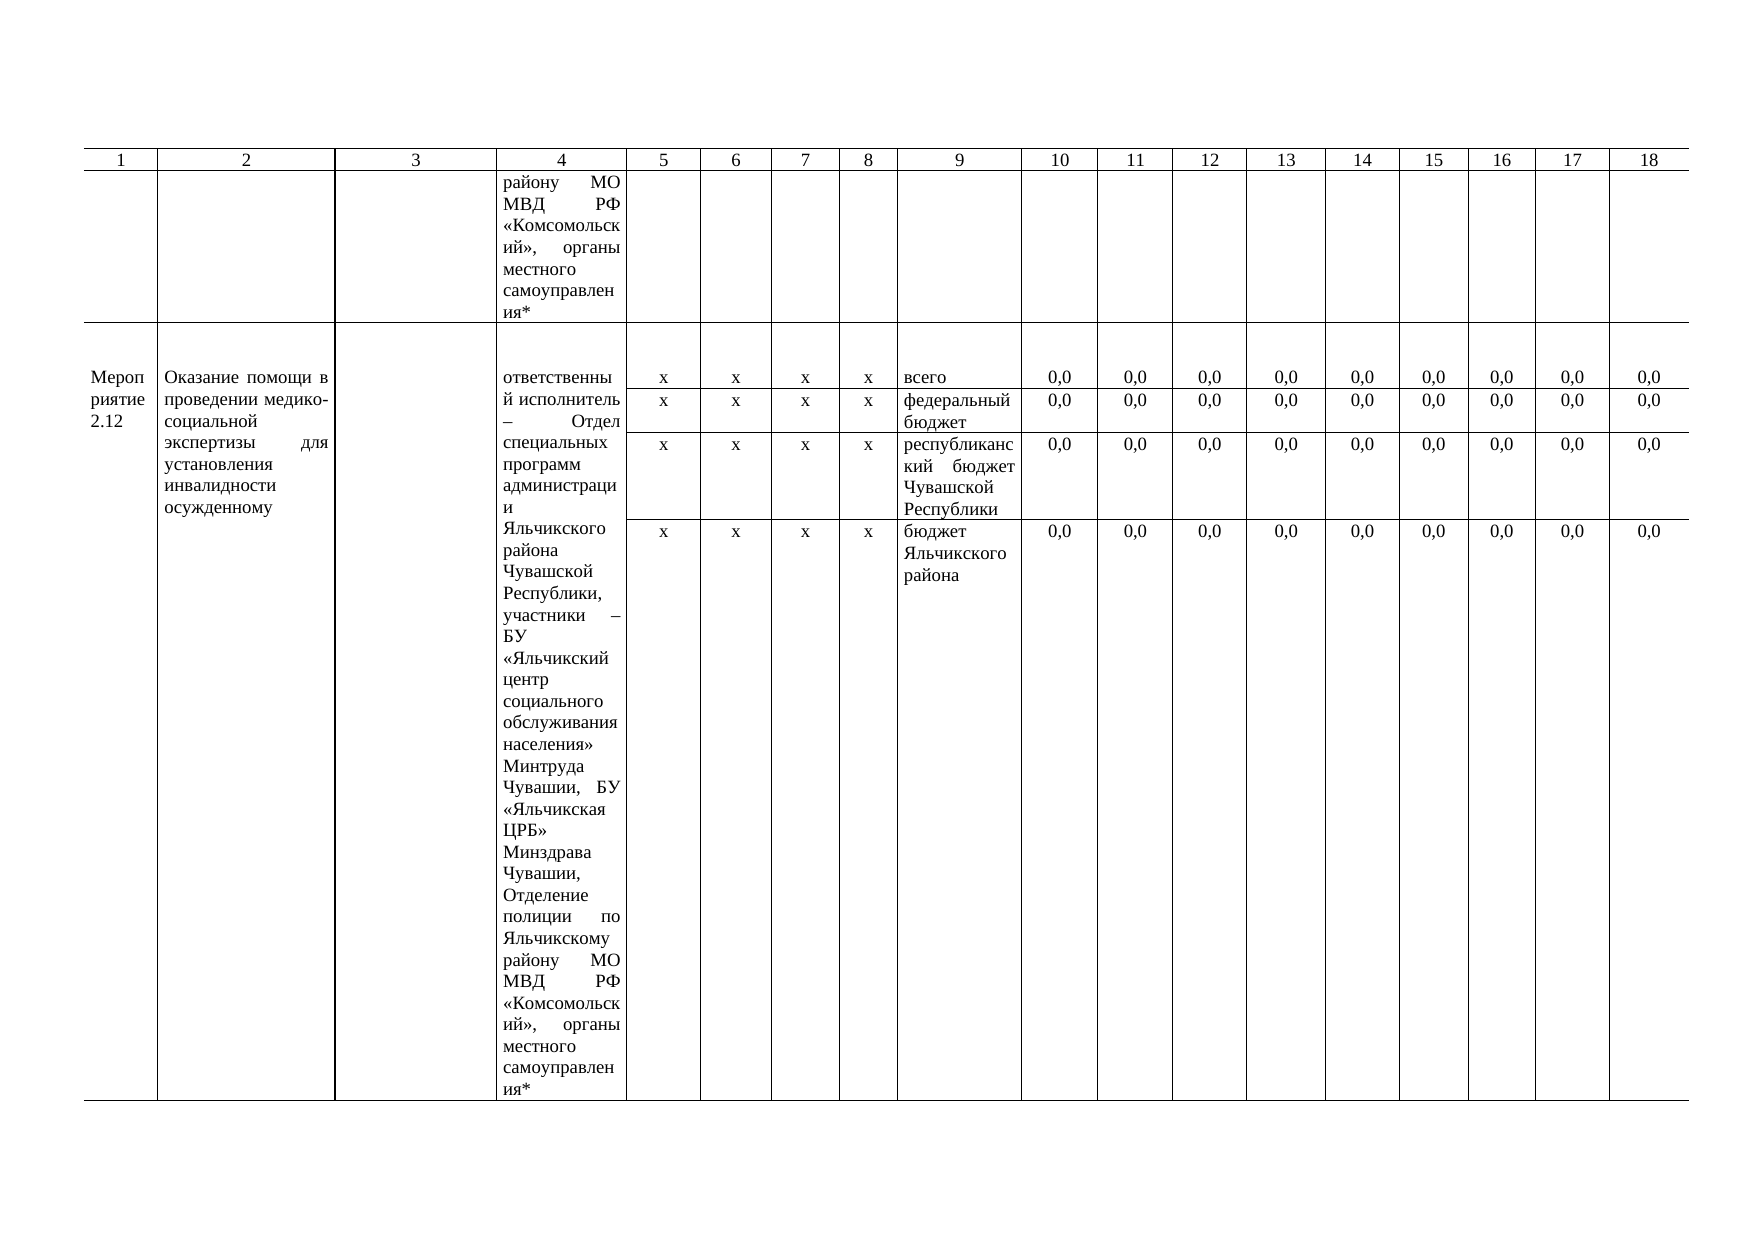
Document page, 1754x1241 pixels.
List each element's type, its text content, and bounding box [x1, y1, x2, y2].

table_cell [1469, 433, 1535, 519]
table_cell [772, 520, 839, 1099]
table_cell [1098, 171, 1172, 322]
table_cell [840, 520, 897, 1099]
table_header 15 [1400, 149, 1468, 170]
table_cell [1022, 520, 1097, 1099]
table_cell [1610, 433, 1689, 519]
table_header 1 [84, 149, 157, 170]
table_header 12 [1173, 149, 1246, 170]
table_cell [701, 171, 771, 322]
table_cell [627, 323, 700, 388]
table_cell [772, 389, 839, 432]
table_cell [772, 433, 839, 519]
table_header 13 [1247, 149, 1325, 170]
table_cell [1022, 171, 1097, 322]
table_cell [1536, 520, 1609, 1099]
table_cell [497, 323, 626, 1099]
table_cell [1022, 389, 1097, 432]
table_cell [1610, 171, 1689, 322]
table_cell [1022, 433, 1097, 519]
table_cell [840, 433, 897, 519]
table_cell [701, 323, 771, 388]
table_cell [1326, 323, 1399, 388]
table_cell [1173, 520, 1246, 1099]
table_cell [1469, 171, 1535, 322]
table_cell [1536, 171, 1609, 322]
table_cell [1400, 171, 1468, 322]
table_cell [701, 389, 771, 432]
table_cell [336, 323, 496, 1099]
table_header 17 [1536, 149, 1609, 170]
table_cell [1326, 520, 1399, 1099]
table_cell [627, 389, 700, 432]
table_header 2 [158, 149, 334, 170]
table_header 7 [772, 149, 839, 170]
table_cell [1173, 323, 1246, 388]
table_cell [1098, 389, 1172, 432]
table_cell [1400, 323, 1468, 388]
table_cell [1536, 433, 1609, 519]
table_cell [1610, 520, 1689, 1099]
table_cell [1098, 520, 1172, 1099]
table_header 8 [840, 149, 897, 170]
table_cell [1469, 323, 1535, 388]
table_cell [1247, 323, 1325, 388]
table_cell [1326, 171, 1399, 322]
table_header 6 [701, 149, 771, 170]
table_header 3 [336, 149, 496, 170]
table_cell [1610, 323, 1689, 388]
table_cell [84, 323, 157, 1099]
table_header 11 [1098, 149, 1172, 170]
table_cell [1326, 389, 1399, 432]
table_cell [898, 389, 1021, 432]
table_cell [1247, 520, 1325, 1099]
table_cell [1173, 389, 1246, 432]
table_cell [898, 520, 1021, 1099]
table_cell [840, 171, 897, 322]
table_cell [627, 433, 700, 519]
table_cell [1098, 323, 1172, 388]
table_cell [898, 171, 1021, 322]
table_header 4 [497, 149, 626, 170]
table_header 5 [627, 149, 700, 170]
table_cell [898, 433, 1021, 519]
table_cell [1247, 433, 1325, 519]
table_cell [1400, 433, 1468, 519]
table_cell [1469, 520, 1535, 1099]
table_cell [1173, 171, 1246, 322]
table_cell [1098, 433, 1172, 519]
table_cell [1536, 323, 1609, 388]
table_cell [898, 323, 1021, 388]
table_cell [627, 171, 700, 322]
table_header 10 [1022, 149, 1097, 170]
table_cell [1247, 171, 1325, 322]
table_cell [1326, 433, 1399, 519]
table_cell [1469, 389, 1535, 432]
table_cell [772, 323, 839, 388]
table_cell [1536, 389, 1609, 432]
table_header 16 [1469, 149, 1535, 170]
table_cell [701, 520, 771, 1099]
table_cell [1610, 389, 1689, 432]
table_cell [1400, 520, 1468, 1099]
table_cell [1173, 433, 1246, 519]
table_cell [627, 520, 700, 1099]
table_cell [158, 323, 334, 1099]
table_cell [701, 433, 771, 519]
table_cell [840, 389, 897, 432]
table_header 18 [1610, 149, 1689, 170]
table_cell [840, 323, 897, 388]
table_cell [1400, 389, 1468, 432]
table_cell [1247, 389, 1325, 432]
table_header 14 [1326, 149, 1399, 170]
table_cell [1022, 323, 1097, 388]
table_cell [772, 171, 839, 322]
table_header 9 [898, 149, 1021, 170]
